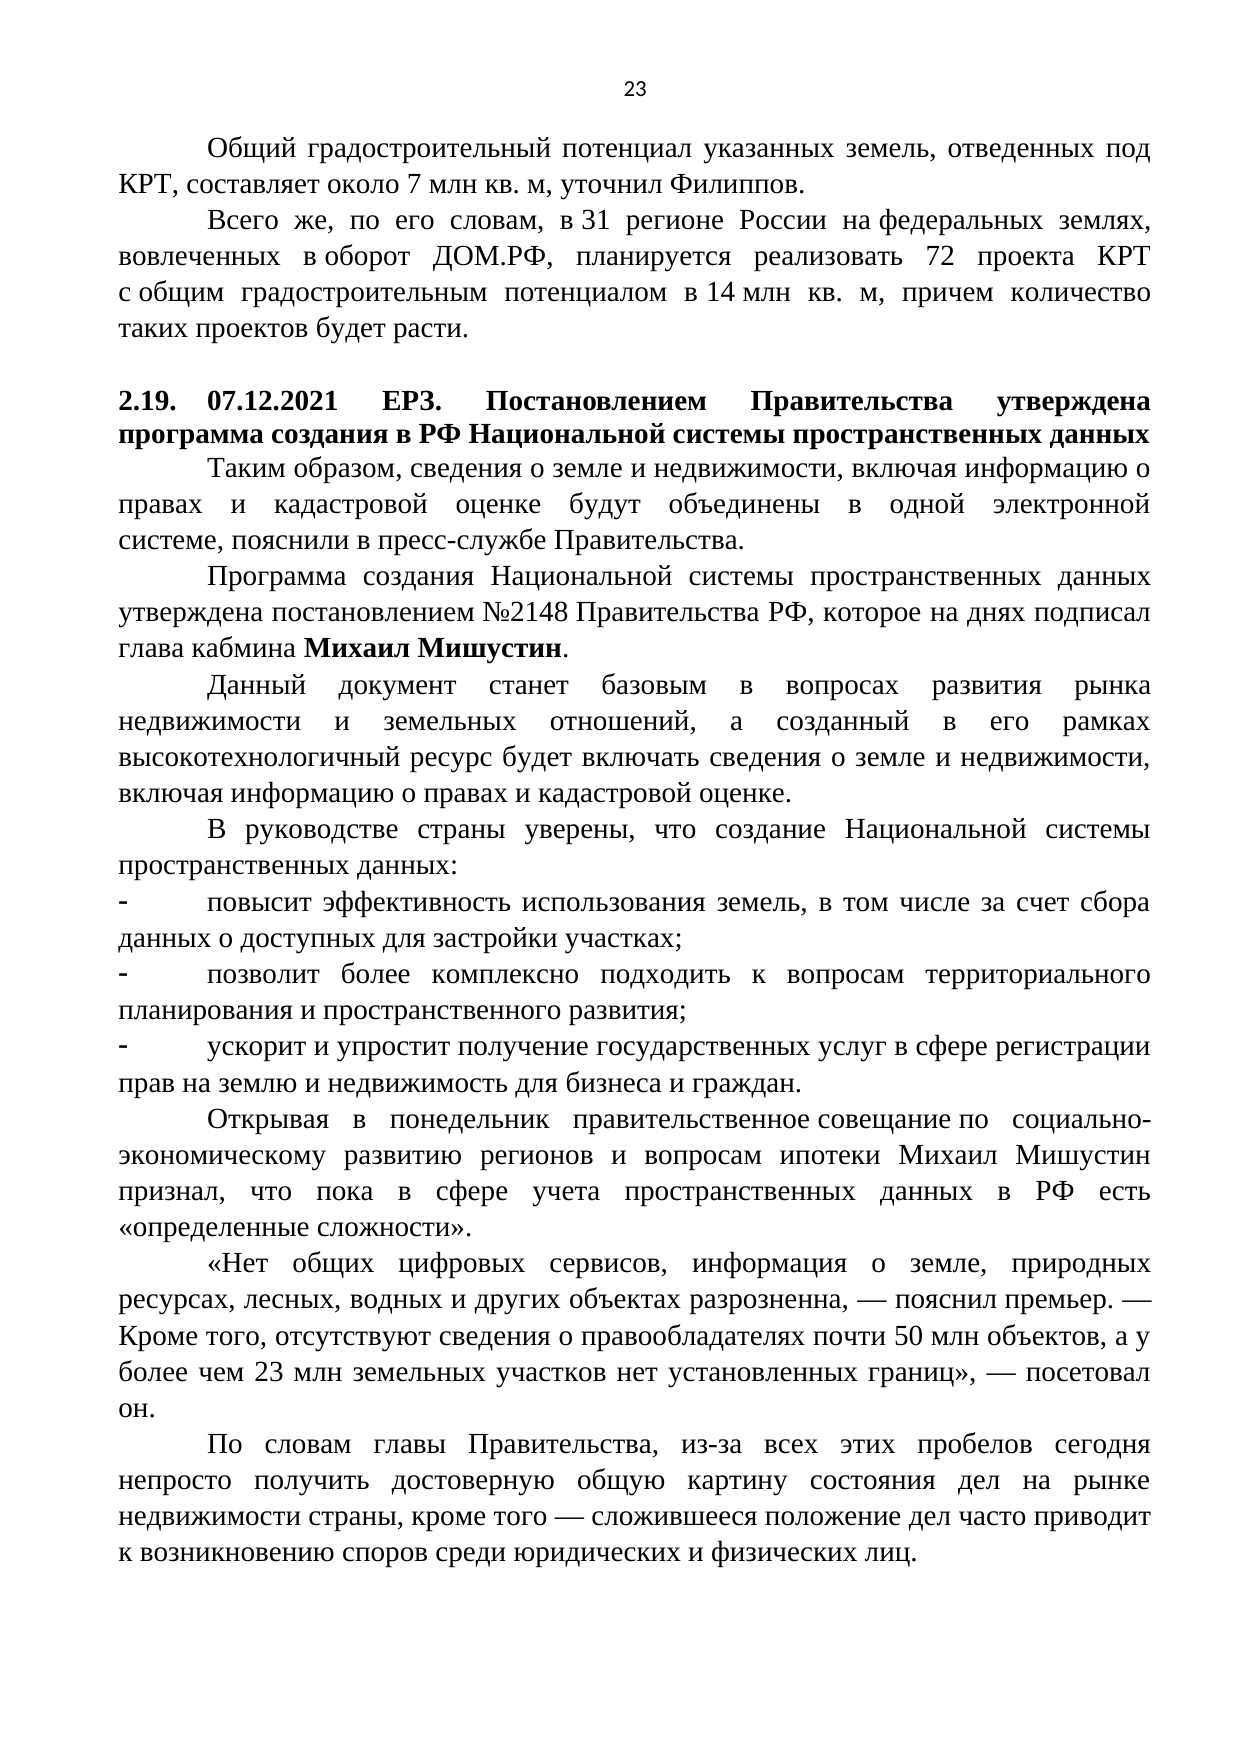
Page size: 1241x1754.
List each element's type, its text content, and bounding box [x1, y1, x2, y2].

list позволит более комплексно подходить к вопросам территориального планирования и пространственного развития; [118, 956, 1152, 1026]
text Таким образом, сведения о земле и недвижимости, включая информацию о правах и кадастровой оценке будут объединены в одной электронной системе, пояснили в пресс-службе Правительства. [118, 450, 1152, 556]
text Данный документ станет базовым в вопросах развития рынка недвижимости и земельных отношений, а созданный в его рамках высокотехнологичный ресурс будет включать сведения о земле и недвижимости, включая информацию о правах и кадастровой оценке. [118, 667, 1152, 809]
text Программа создания Национальной системы пространственных данных утверждена постановлением №2148 Правительства РФ, которое на днях подписал глава кабмина Михаил Мишустин. [118, 558, 1152, 664]
text Всего же, по его словам, в 31 регионе России на федеральных землях, вовлеченных в оборот ДОМ.РФ, планируется реализовать 72 проекта КРТ с общим градостроительным потенциалом в 14 млн кв. м, причем количество таких проектов будет расти. [118, 202, 1152, 344]
list повысит эффективность использования земель, в том числе за счет сбора данных о доступных для застройки участках; [118, 884, 1152, 953]
text В руководстве страны уверены, что создание Национальной системы пространственных данных: [118, 811, 1152, 881]
text По словам главы Правительства, из-за всех этих пробелов сегодня непросто получить достоверную общую картину состояния дел на рынке недвижимости страны, кроме того — сложившееся положение дел часто приводит к возникновению споров среди юридических и физических лиц. [118, 1426, 1152, 1568]
text «Нет общих цифровых сервисов, информация о земле, природных ресурсах, лесных, водных и других объектах разрозненна, — пояснил премьер. — Кроме того, отсутствуют сведения о правообладателях почти 50 млн объектов, а у более чем 23 млн земельных участков нет установленных границ», — посетовал он. [118, 1245, 1152, 1423]
list ускорит и упростит получение государственных услуг в сфере регистрации прав на землю и недвижимость для бизнеса и граждан. [118, 1028, 1152, 1098]
text Открывая в понедельник правительственное совещание по социально-экономическому развитию регионов и вопросам ипотеки Михаил Мишустин признал, что пока в сфере учета пространственных данных в РФ есть «определенные сложности». [118, 1101, 1152, 1243]
subtitle 07.12.2021 ЕРЗ. Постановлением Правительства утверждена программа создания в РФ Национальной системы пространственных данных [118, 383, 1152, 450]
text Общий градостроительный потенциал указанных земель, отведенных под КРТ, составляет около 7 млн кв. м, уточнил Филиппов. [118, 130, 1152, 199]
